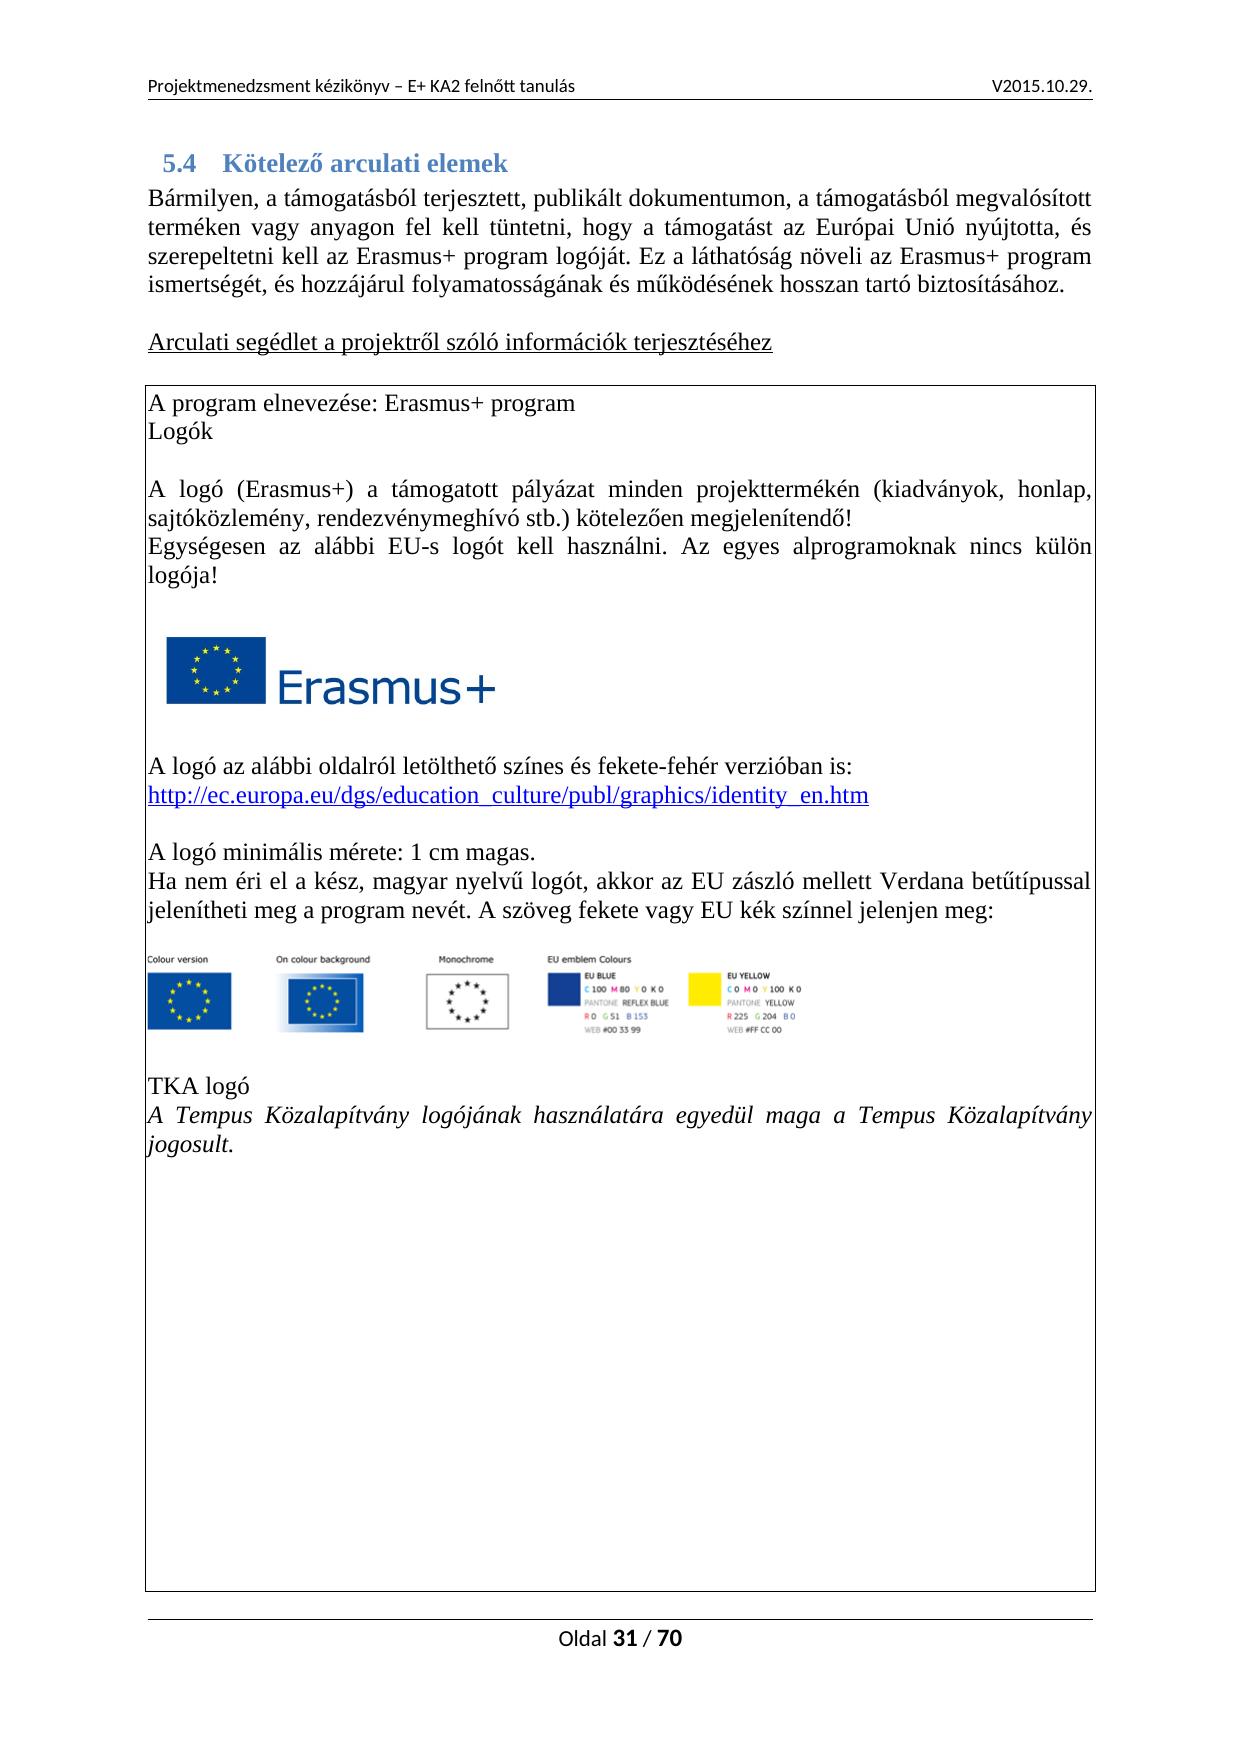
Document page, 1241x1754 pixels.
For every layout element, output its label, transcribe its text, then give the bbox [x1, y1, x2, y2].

text http://ec.europa.eu/dgs/education_culture/publ/graphics/identity_en.htm [148, 780, 1093, 809]
subtitle Kötelező arculati elemek [162, 148, 1093, 179]
text Egységesen az alábbi EU-s logót kell használni. Az egyes alprogramoknak nincs külön logója! [148, 531, 1093, 589]
text A program elnevezése: Erasmus+ program [146, 386, 1095, 416]
text A Tempus Közalapítvány logójának használatára egyedül maga a Tempus Közalapítvány jogosult. [148, 1100, 1093, 1157]
picture [147, 617, 514, 723]
text Arculati segédlet a projektről szóló információk terjesztéséhez [148, 327, 1093, 356]
text Logók [148, 416, 1093, 445]
picture [147, 952, 804, 1043]
text A logó minimális mérete: 1 cm magas. [148, 837, 1093, 866]
text A logó (Erasmus+) a támogatott pályázat minden projekttermékén (kiadványok, honlap, sajtóközlemény, rendezvénymeghívó stb.) kötelezően megjelenítendő! [148, 474, 1093, 531]
text A logó az alábbi oldalról letölthető színes és fekete-fehér verzióban is: [148, 751, 1093, 780]
text TKA logó [148, 1071, 1093, 1100]
text Ha nem éri el a kész, magyar nyelvű logót, akkor az EU zászló mellett Verdana betűtípussal jelenítheti meg a program nevét. A szöveg fekete vagy EU kék színnel jelenjen meg: [148, 866, 1093, 924]
text Bármilyen, a támogatásból terjesztett, publikált dokumentumon, a támogatásból megvalósított terméken vagy anyagon fel kell tüntetni, hogy a támogatást az Európai Unió nyújtotta, és szerepeltetni kell az Erasmus+ program logóját. Ez a láthatóság növeli az Erasmus+ program ismertségét, és hozzájárul folyamatosságának és működésének hosszan tartó biztosításához. [148, 183, 1093, 298]
